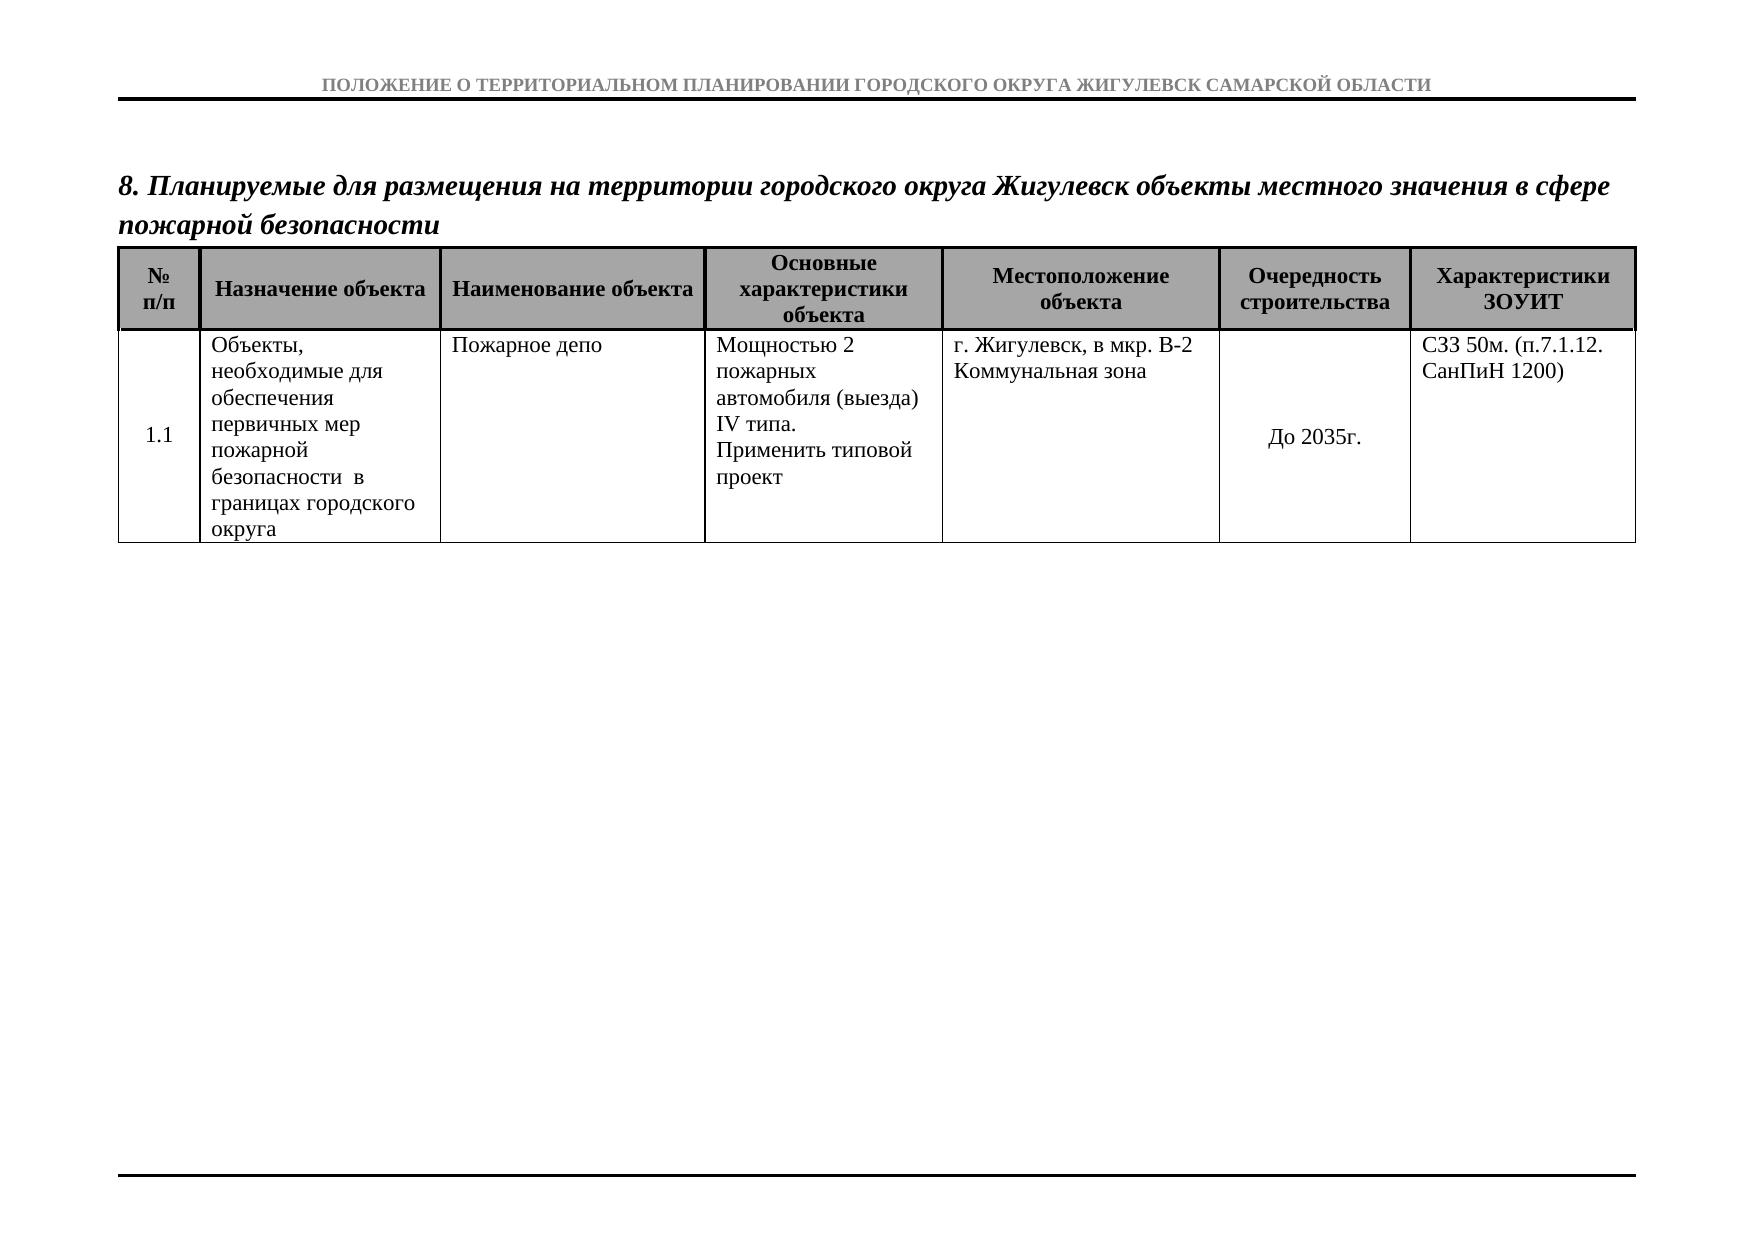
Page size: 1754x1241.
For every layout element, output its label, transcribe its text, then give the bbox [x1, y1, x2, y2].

table_header № п/п [120, 249, 198, 328]
table_header Наименование объекта [442, 249, 703, 328]
table_cell 1.1 [119, 329, 199, 542]
table_cell Мощностью 2 пожарных автомобиля (выезда) IV типа. Применить типовой проект [706, 331, 942, 542]
table_cell СЗЗ 50м. (п.7.1.12. СанПиН 1200) [1411, 328, 1635, 542]
table_header Назначение объекта [202, 249, 439, 328]
table_cell До 2035г. [1220, 331, 1410, 542]
table_cell Объекты, необходимые для обеспечения первичных мер пожарной безопасности в границах городского округа [201, 331, 440, 542]
table_header Местоположение объекта [944, 249, 1218, 328]
table_header Характеристики ЗОУИТ [1412, 249, 1634, 328]
table_header Очередность строительства [1221, 249, 1409, 328]
table_cell Пожарное депо [441, 331, 704, 542]
table_cell г. Жигулевск, в мкр. В-2 Коммунальная зона [943, 331, 1219, 542]
text 8. Планируемые для размещения на территории городского округа Жигулевск объекты местного значения в сфере пожарной безопасности [118, 168, 1636, 241]
table_header Основные характеристики объекта [707, 249, 941, 328]
